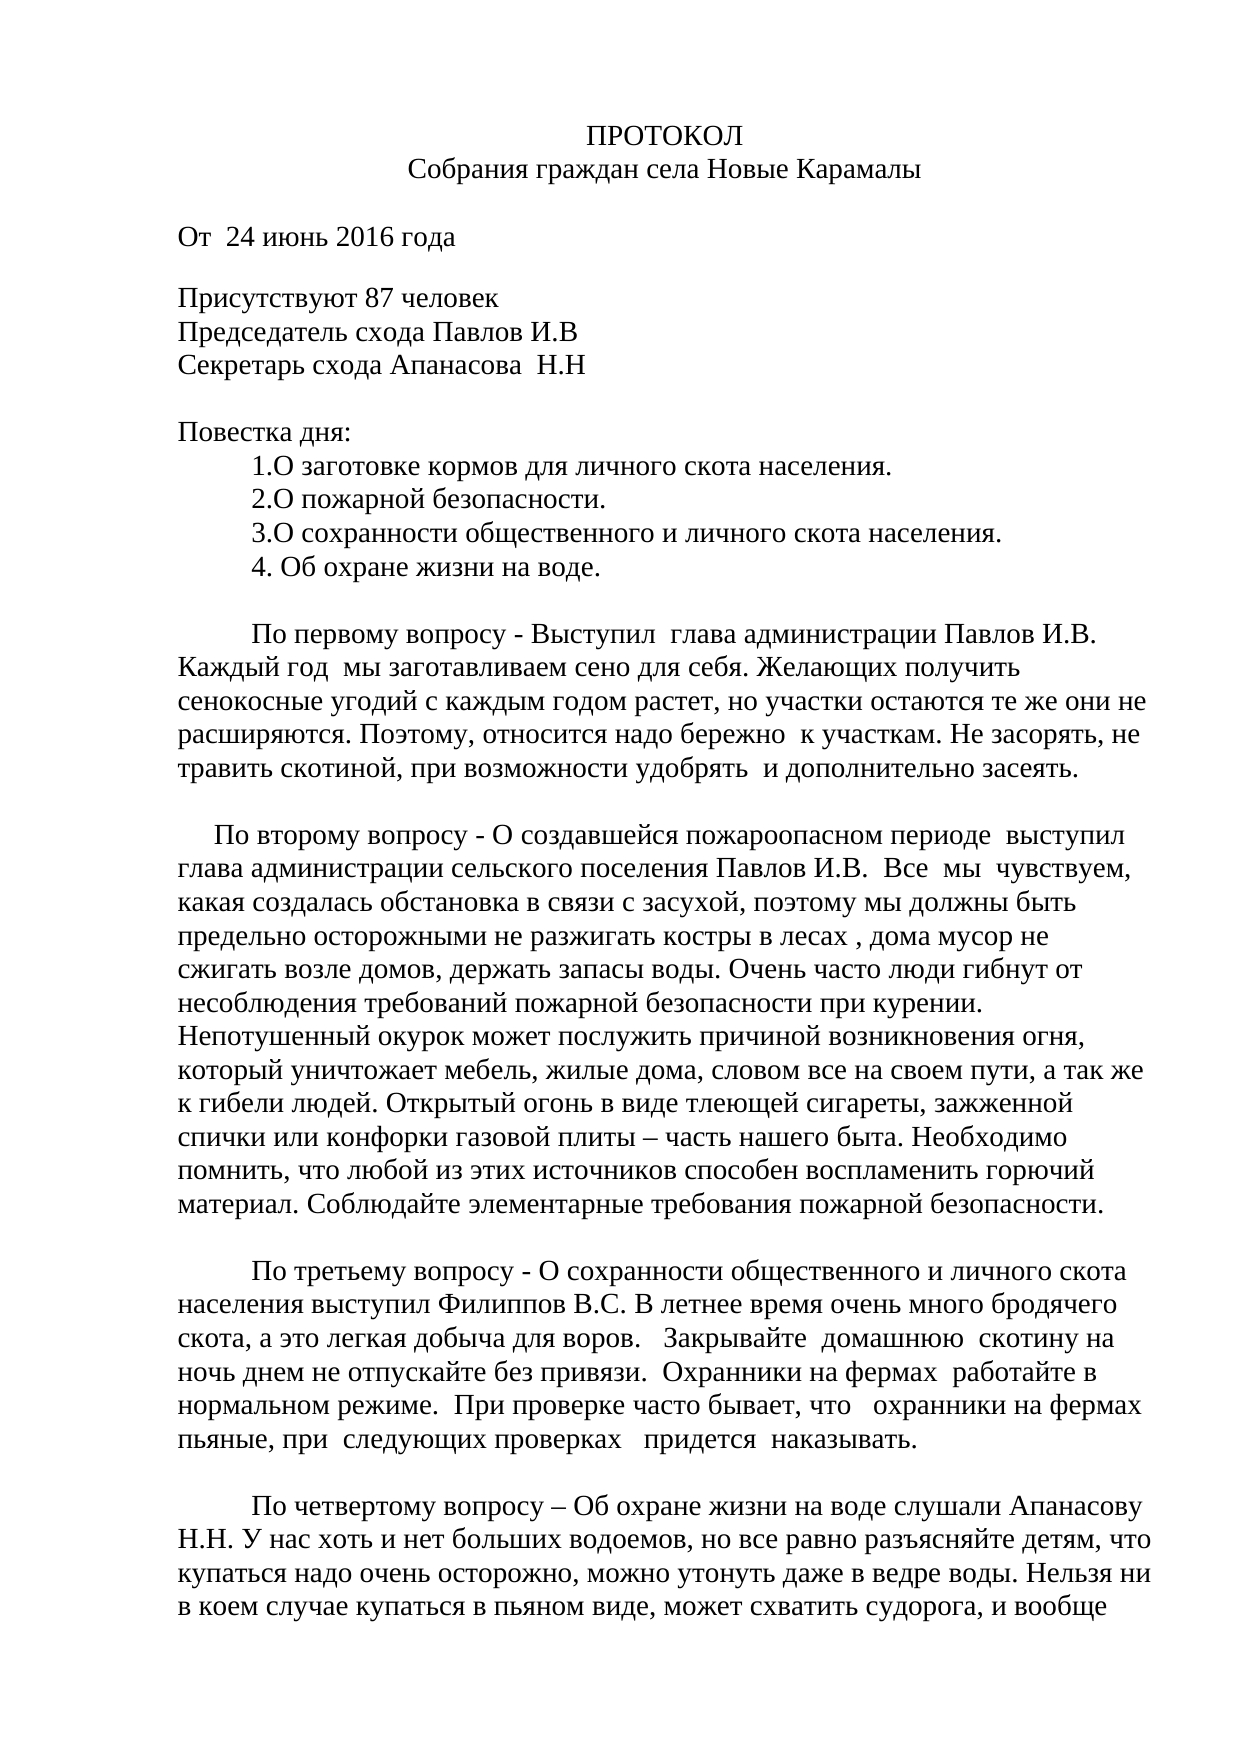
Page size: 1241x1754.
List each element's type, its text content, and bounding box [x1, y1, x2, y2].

text Повестка дня: [177, 414, 1152, 448]
text По первому вопросу - Выступил глава администрации Павлов И.В. Каждый год мы заготавливаем сено для себя. Желающих получить сенокосные угодий с каждым годом растет, но участки остаются те же они не расширяются. Поэтому, относится надо бережно к участкам. Не засорять, не травить скотиной, при возможности удобрять и дополнительно засеять. [177, 616, 1152, 783]
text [177, 1488, 1152, 1622]
text Секретарь схода Апанасова Н.Н [177, 347, 1152, 381]
text ПРОТОКОЛ [177, 118, 1152, 152]
text По третьему вопросу - О сохранности общественного и личного скота населения выступил Филиппов В.С. В летнее время очень много бродячего скота, а это легкая добыча для воров. Закрывайте домашнюю скотину на ночь днем не отпускайте без привязи. Охранники на фермах работайте в нормальном режиме. При проверке часто бывает, что охранники на фермах пьяные, при следующих проверках придется наказывать. [177, 1253, 1152, 1454]
text От 24 июнь 2016 года [177, 219, 1152, 252]
text По второму вопросу - О создавшейся пожароопасном периоде выступил глава администрации сельского поселения Павлов И.В. Все мы чувствуем, какая создалась обстановка в связи с засухой, поэтому мы должны быть предельно осторожными не разжигать костры в лесах , дома мусор не сжигать возле домов, держать запасы воды. Очень часто люди гибнут от несоблюдения требований пожарной безопасности при курении. Непотушенный окурок может послужить причиной возникновения огня, который уничтожает мебель, жилые дома, словом все на своем пути, а так же к гибели людей. Открытый огонь в виде тлеющей сигареты, зажженной спички или конфорки газовой плиты – часть нашего быта. Необходимо помнить, что любой из этих источников способен воспламенить горючий материал. Соблюдайте элементарные требования пожарной безопасности. [177, 817, 1152, 1219]
text Собрания граждан села Новые Карамалы [177, 152, 1152, 185]
text Присутствуют 87 человек [177, 280, 1152, 314]
text 3.О сохранности общественного и личного скота населения. [177, 515, 1152, 549]
text Председатель схода Павлов И.В [177, 314, 1152, 347]
text 1.О заготовке кормов для личного скота населения. [177, 448, 1152, 482]
text 4. Об охране жизни на воде. [177, 549, 1152, 582]
text 2.О пожарной безопасности. [177, 482, 1152, 515]
